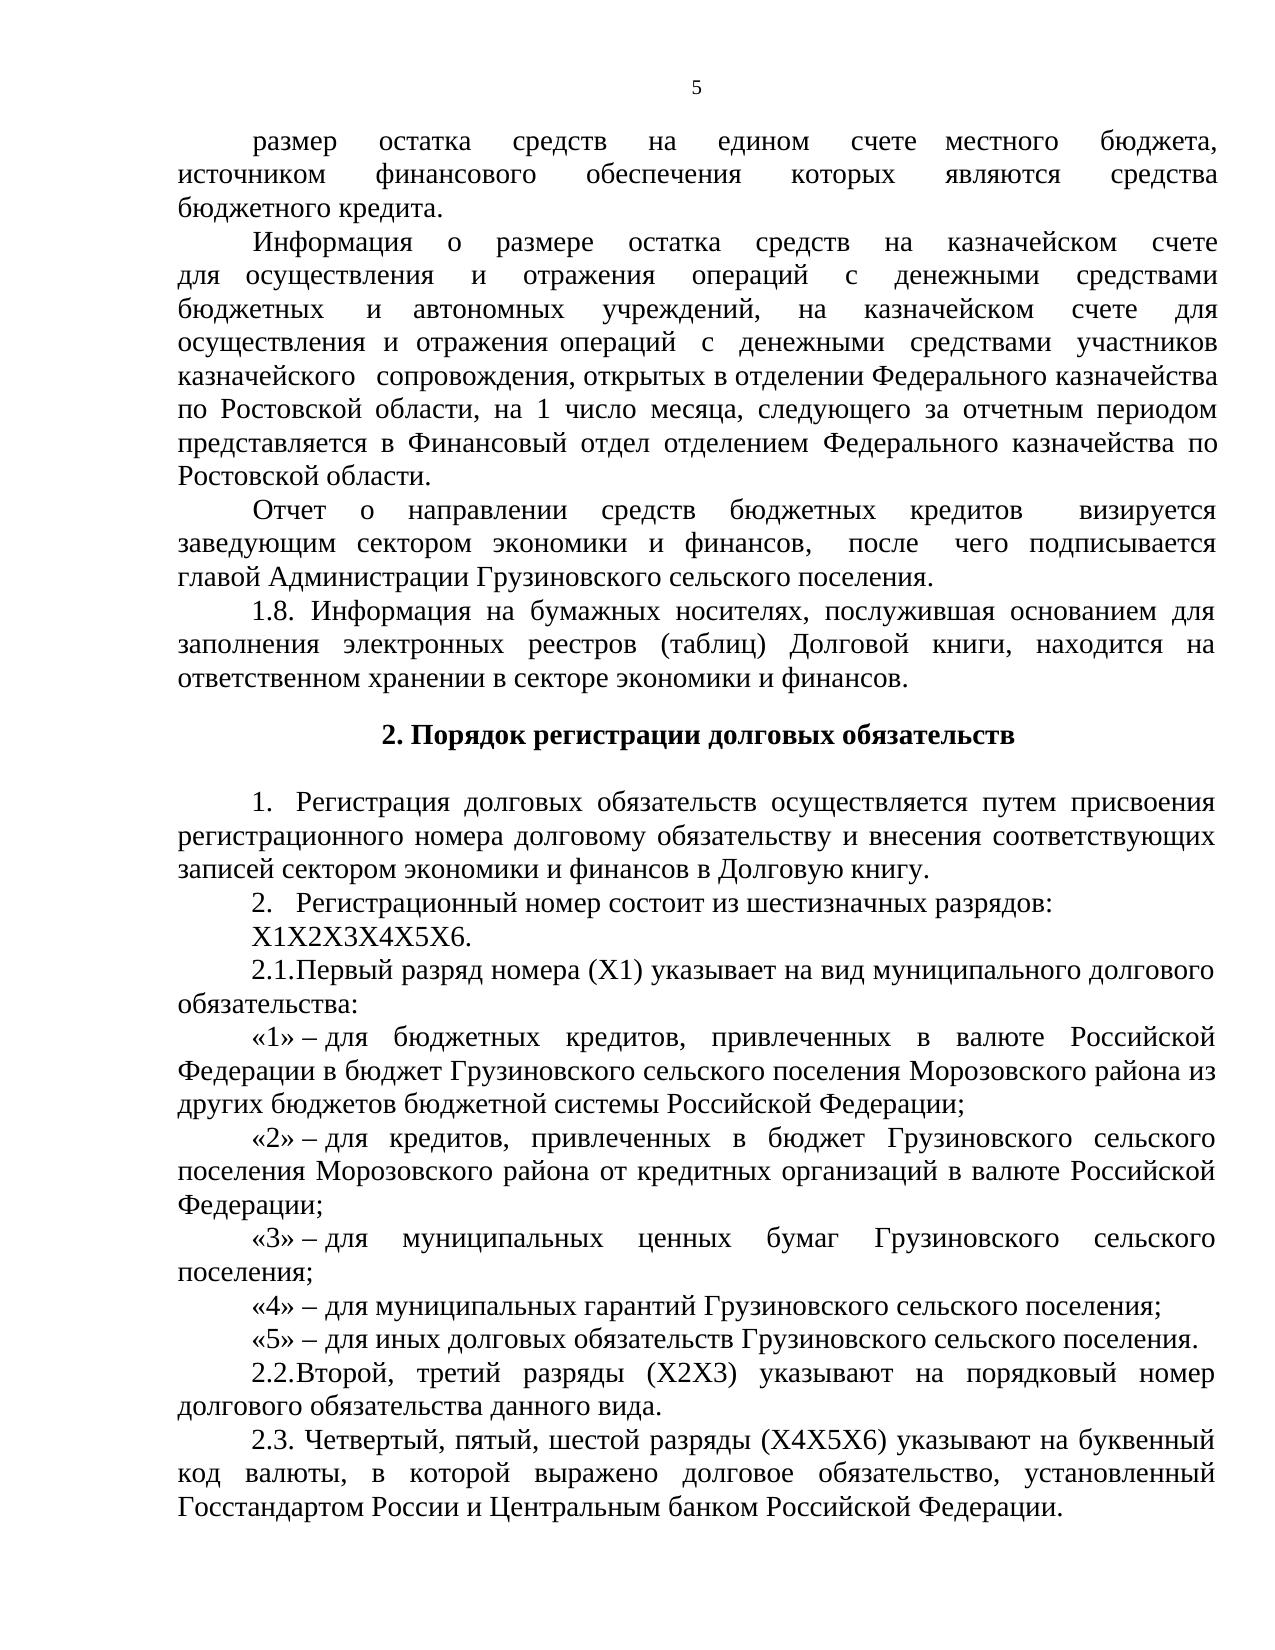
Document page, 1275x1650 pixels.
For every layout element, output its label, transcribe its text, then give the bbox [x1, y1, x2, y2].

text 2. Порядок регистрации долговых обязательств [177, 717, 1216, 751]
text 2.3. Четвертый, пятый, шестой разряды (Х4Х5Х6) указывают на буквенный код валюты, в которой выражено долговое обязательство, установленный Госстандартом России и Центральным банком Российской Федерации. [177, 1422, 1216, 1522]
text 1.8. Информация на бумажных носителях, послужившая основанием для заполнения электронных реестров (таблиц) Долговой книги, находится на ответственном хранении в секторе экономики и финансов. [177, 593, 1216, 693]
text размер остатка средств на едином счете местного бюджета, источником финансового обеспечения которых являются средства бюджетного кредита. [177, 123, 1218, 224]
text 1. Регистрация долговых обязательств осуществляется путем присвоения регистрационного номера долговому обязательству и внесения соответствующих записей сектором экономики и финансов в Долговую книгу. [177, 784, 1216, 885]
text X1X2X3X4X5X6. [177, 919, 1216, 952]
text 2.1. Первый разряд номера (X1) указывает на вид муниципального долгового обязательства: [177, 952, 1216, 1019]
text «4» – для муниципальных гарантий Грузиновского сельского поселения; [177, 1288, 1216, 1321]
text Информация о размере остатка средств на казначейском счете для осуществления и отражения операций с денежными средствами бюджетных и автономных учреждений, на казначейском счете для осуществления и отражения операций с денежными средствами участников казначейского сопровождения, открытых в отделении Федерального казначейства по Ростовской области, на 1 число месяца, следующего за отчетным периодом представляется в Финансовый отдел отделением Федерального казначейства по Ростовской области. [177, 224, 1218, 492]
text 2. Регистрационный номер состоит из шестизначных разрядов: [177, 885, 1216, 919]
text «3» – для муниципальных ценных бумаг Грузиновского сельского поселения; [177, 1221, 1216, 1288]
text 2.2. Второй, третий разряды (X2X3) указывают на порядковый номер долгового обязательства данного вида. [177, 1355, 1216, 1422]
text «5» – для иных долговых обязательств Грузиновского сельского поселения. [177, 1321, 1216, 1355]
text «2» – для кредитов, привлеченных в бюджет Грузиновского сельского поселения Морозовского района от кредитных организаций в валюте Российской Федерации; [177, 1120, 1216, 1221]
text «1» – для бюджетных кредитов, привлеченных в валюте Российской Федерации в бюджет Грузиновского сельского поселения Морозовского района из других бюджетов бюджетной системы Российской Федерации; [177, 1019, 1216, 1120]
text Отчет о направлении средств бюджетных кредитов визируется заведующим сектором экономики и финансов, после чего подписывается главой Администрации Грузиновского сельского поселения. [177, 492, 1216, 593]
